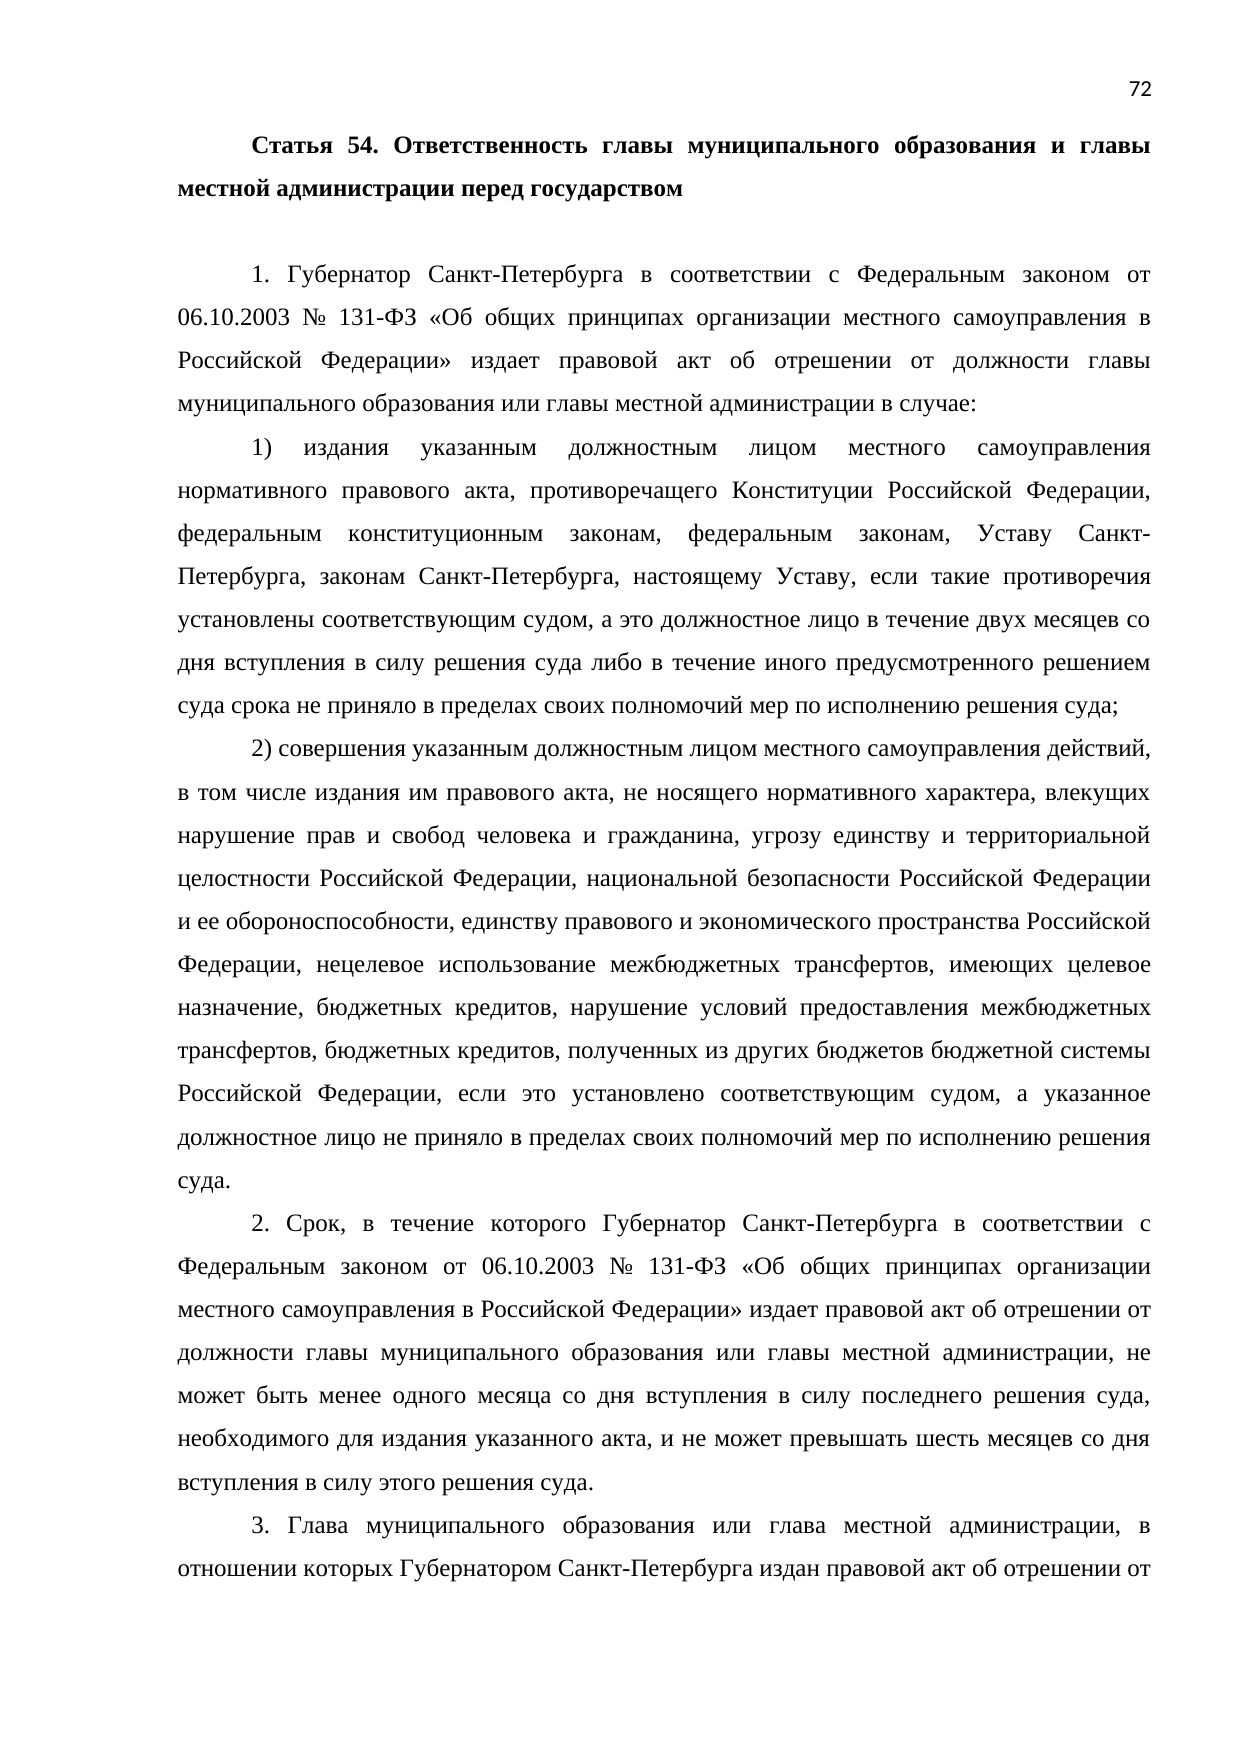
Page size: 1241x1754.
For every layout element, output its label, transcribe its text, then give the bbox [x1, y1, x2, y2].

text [177, 1510, 1152, 1582]
text 2) совершения указанным должностным лицом местного самоуправления действий, в том числе издания им правового акта, не носящего нормативного характера, влекущих нарушение прав и свобод человека и гражданина, угрозу единству и территориальной целостности Российской Федерации, национальной безопасности Российской Федерации и ее обороноспособности, единству правового и экономического пространства Российской Федерации, нецелевое использование межбюджетных трансфертов, имеющих целевое назначение, бюджетных кредитов, нарушение условий предоставления межбюджетных трансфертов, бюджетных кредитов, полученных из других бюджетов бюджетной системы Российской Федерации, если это установлено соответствующим судом, а указанное должностное лицо не приняло в пределах своих полномочий мер по исполнению решения суда. [177, 733, 1152, 1193]
text Статья 54. Ответственность главы муниципального образования и главы местной администрации перед государством [177, 130, 1152, 202]
text 1) издания указанным должностным лицом местного самоуправления нормативного правового акта, противоречащего Конституции Российской Федерации, федеральным конституционным законам, федеральным законам, Уставу Санкт-Петербурга, законам Санкт-Петербурга, настоящему Уставу, если такие противоречия установлены соответствующим судом, а это должностное лицо в течение двух месяцев со дня вступления в силу решения суда либо в течение иного предусмотренного решением суда срока не приняло в пределах своих полномочий мер по исполнению решения суда; [177, 432, 1152, 719]
text 1. Губернатор Санкт-Петербурга в соответствии с Федеральным законом от 06.10.2003 № 131-ФЗ «Об общих принципах организации местного самоуправления в Российской Федерации» издает правовой акт об отрешении от должности главы муниципального образования или главы местной администрации в случае: [177, 259, 1152, 417]
text 2. Срок, в течение которого Губернатор Санкт-Петербурга в соответствии с Федеральным законом от 06.10.2003 № 131-ФЗ «Об общих принципах организации местного самоуправления в Российской Федерации» издает правовой акт об отрешении от должности главы муниципального образования или главы местной администрации, не может быть менее одного месяца со дня вступления в силу последнего решения суда, необходимого для издания указанного акта, и не может превышать шесть месяцев со дня вступления в силу этого решения суда. [177, 1208, 1152, 1495]
